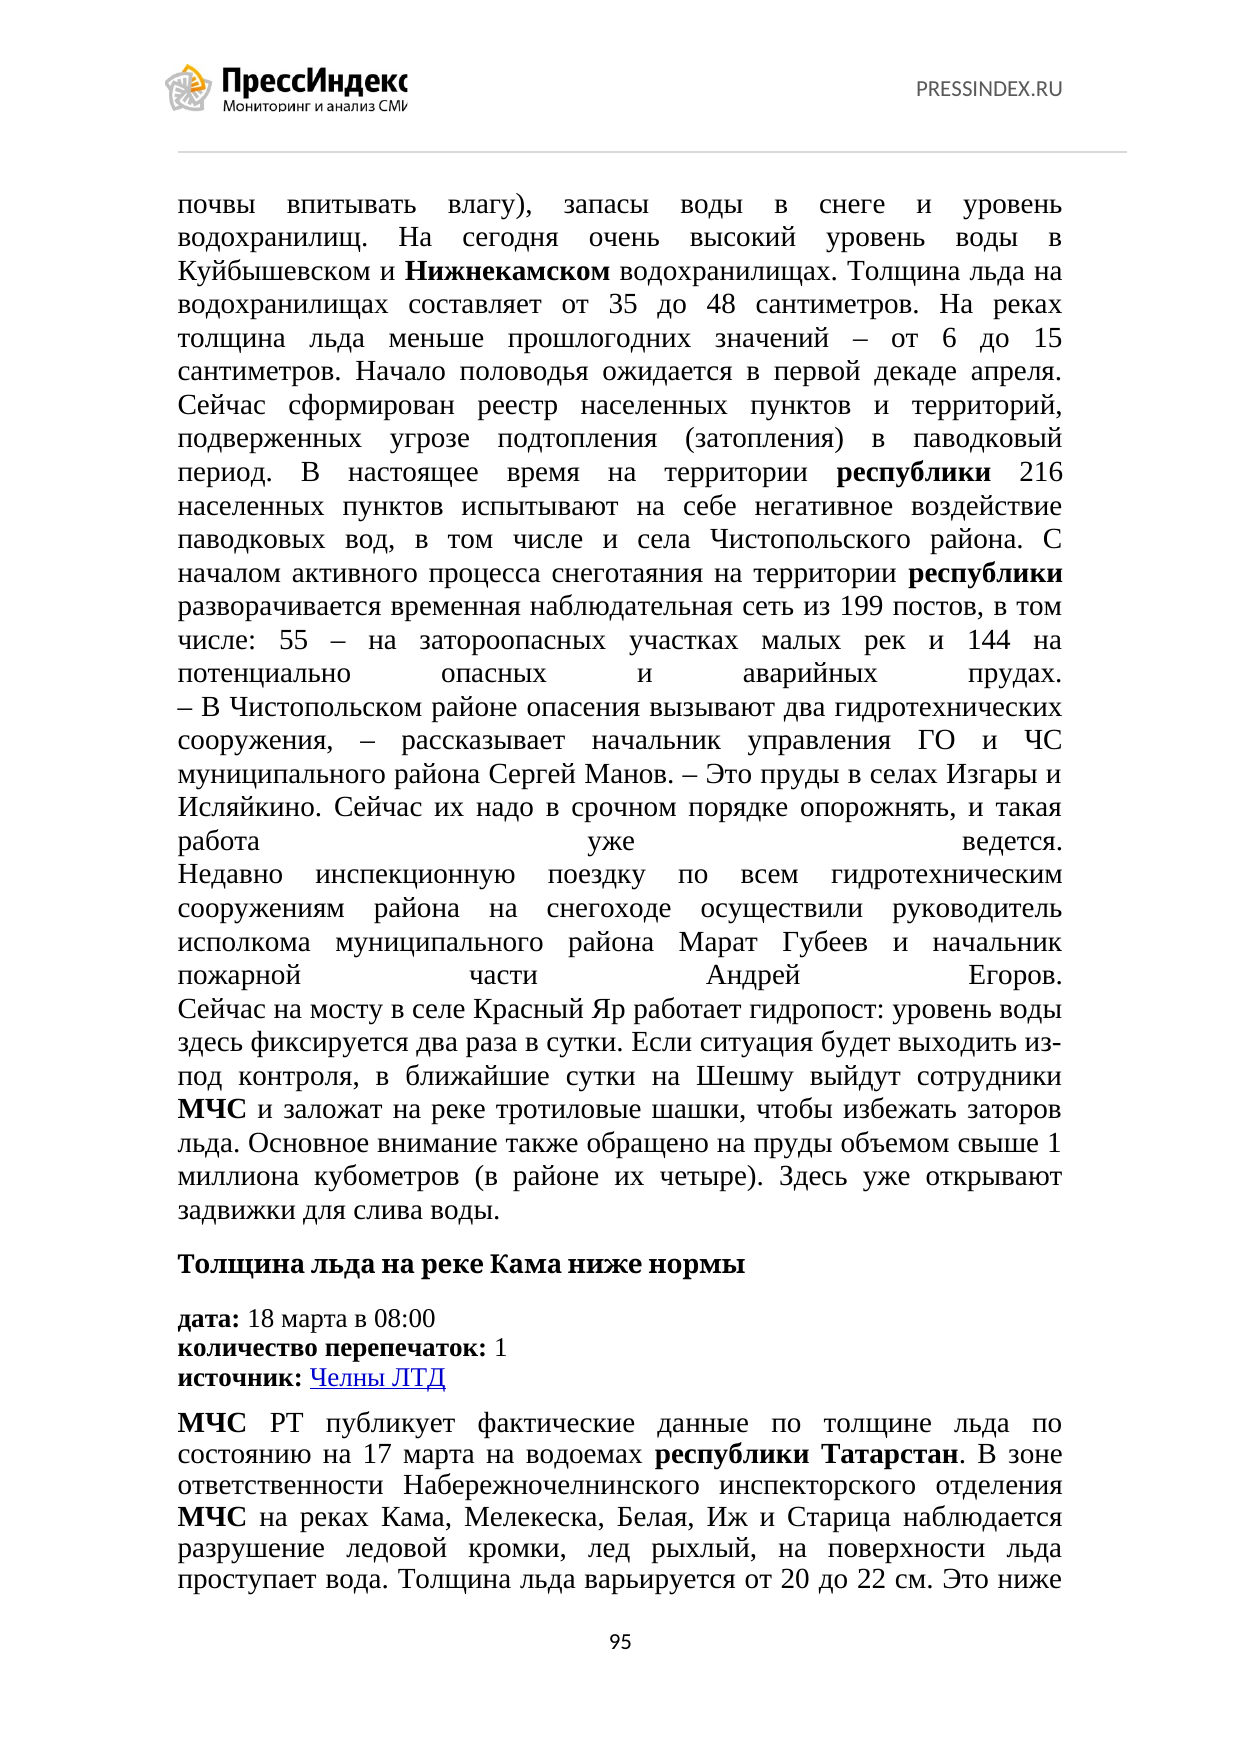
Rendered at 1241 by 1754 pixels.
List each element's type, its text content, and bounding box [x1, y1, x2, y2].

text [177, 186, 1063, 1226]
subtitle Толщина льда на реке Кама ниже нормы [177, 1251, 1063, 1279]
picture [163, 64, 408, 111]
text дата: 18 марта в 08:00 количество перепечаток: 1 источник: Челны ЛТД [177, 1305, 1063, 1392]
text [177, 1407, 1063, 1595]
